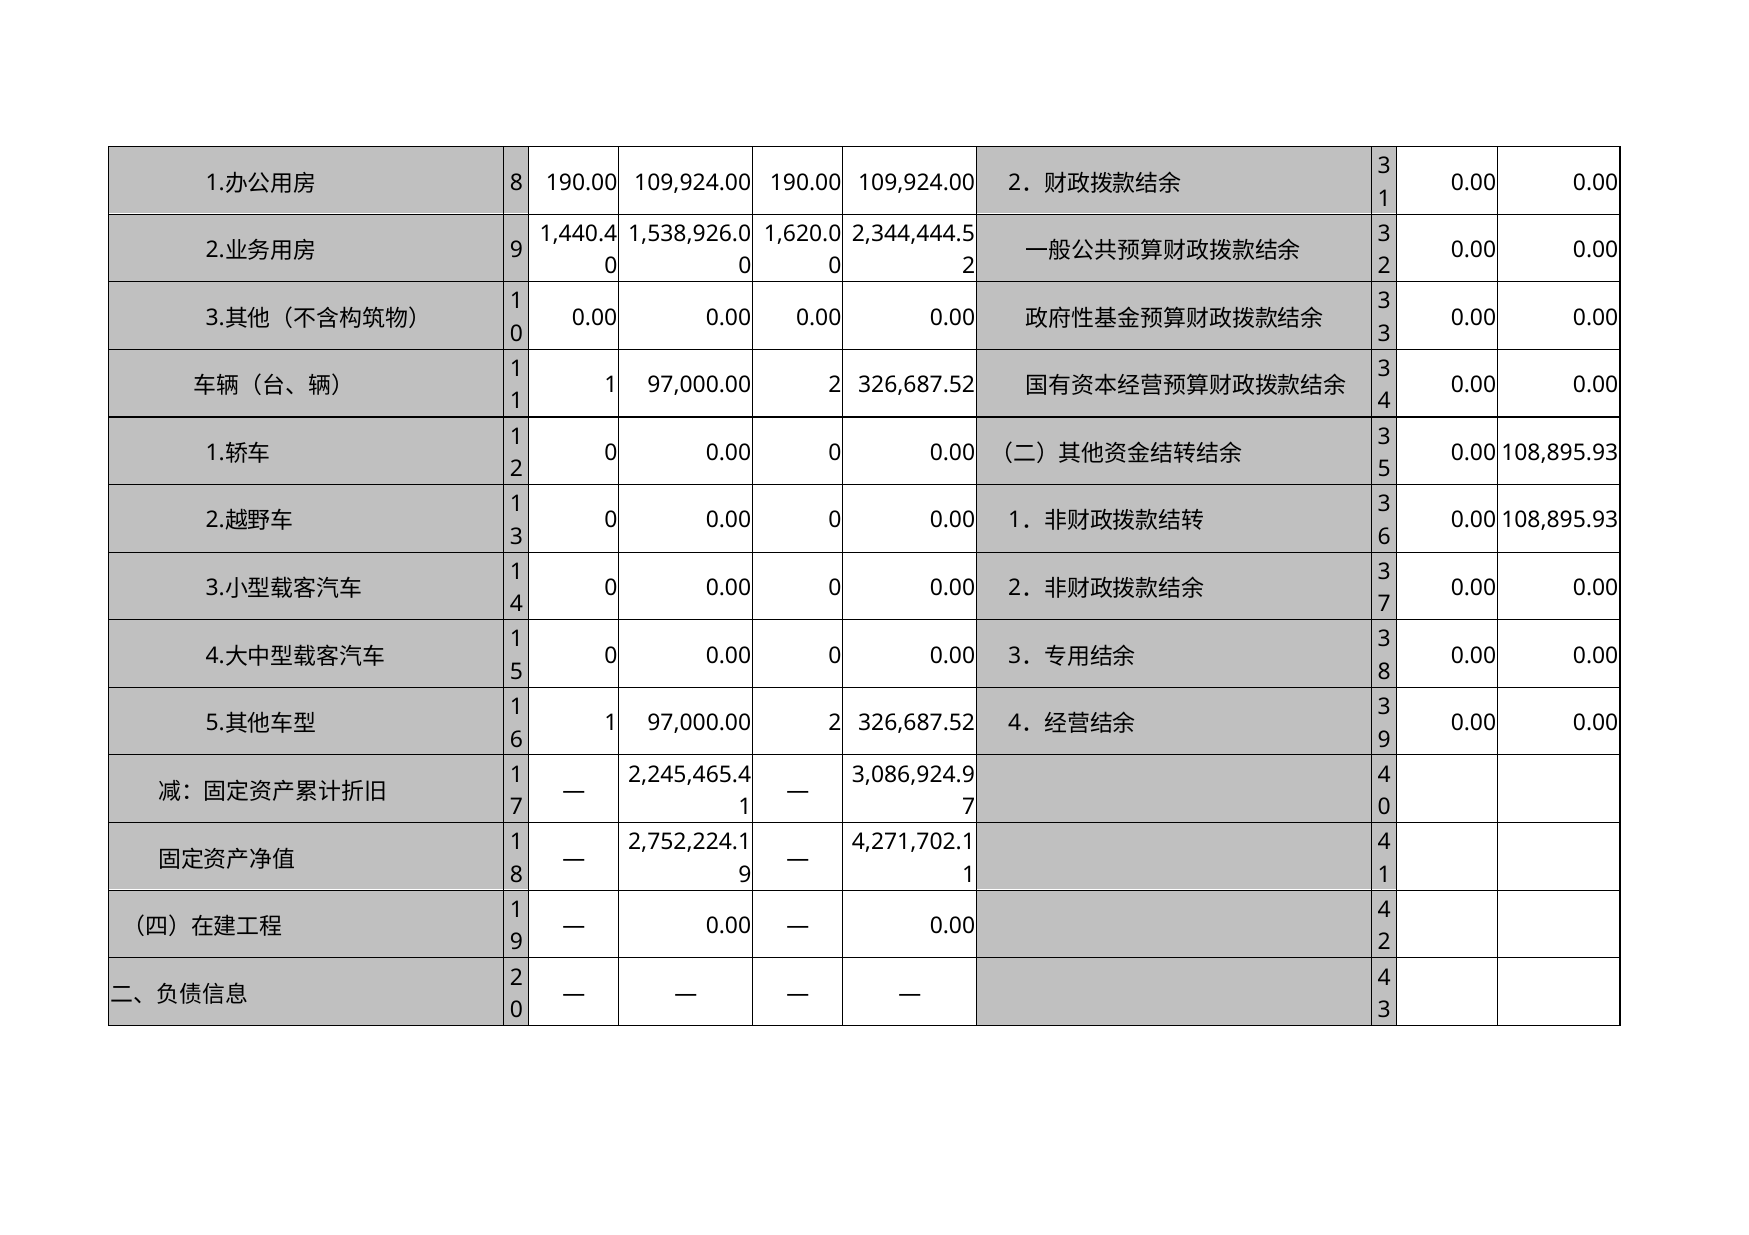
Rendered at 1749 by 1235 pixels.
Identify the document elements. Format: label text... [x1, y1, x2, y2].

table_cell [977, 823, 1371, 889]
table_cell 0.00 [619, 553, 752, 619]
table_cell 16 [504, 688, 528, 754]
table_cell 2.越野车 [109, 485, 503, 552]
table_cell 0 [753, 620, 842, 687]
table_cell [977, 755, 1371, 822]
table_cell 1,440.40 [529, 215, 618, 281]
table_cell — [753, 958, 842, 1025]
table_cell 326,687.52 [843, 350, 976, 416]
table_cell — [529, 891, 618, 957]
table_cell 4,271,702.11 [843, 823, 976, 889]
table_cell 0.00 [1498, 147, 1619, 213]
table_cell （二）其他资金结转结余 [977, 418, 1371, 484]
table_cell — [843, 958, 976, 1025]
table_cell 0.00 [1498, 688, 1619, 754]
table_cell 3．专用结余 [977, 620, 1371, 687]
table_cell 减：固定资产累计折旧 [109, 755, 503, 822]
table_cell — [529, 755, 618, 822]
table_cell 97,000.00 [619, 688, 752, 754]
table_cell 20 [504, 958, 528, 1025]
table_cell 1,620.00 [753, 215, 842, 281]
table_cell 0.00 [619, 418, 752, 484]
table_cell 2,245,465.41 [619, 755, 752, 822]
table_cell [1397, 823, 1497, 889]
table_cell 0.00 [619, 891, 752, 957]
table_cell 18 [504, 823, 528, 889]
table_cell 39 [1372, 688, 1396, 754]
table_cell 4．经营结余 [977, 688, 1371, 754]
table_cell 33 [1372, 282, 1396, 349]
table_cell 190.00 [753, 147, 842, 213]
table_cell 0.00 [843, 891, 976, 957]
table_cell 9 [504, 215, 528, 281]
table_cell 326,687.52 [843, 688, 976, 754]
table_cell 31 [1372, 147, 1396, 213]
table_cell 固定资产净值 [109, 823, 503, 889]
table_cell — [753, 891, 842, 957]
table_cell 12 [504, 418, 528, 484]
table_cell 35 [1372, 418, 1396, 484]
table_cell 2,344,444.52 [843, 215, 976, 281]
table_cell 0.00 [843, 485, 976, 552]
table_cell [1498, 958, 1619, 1025]
table_cell 二、负债信息 [109, 958, 503, 1025]
table_cell 0 [753, 418, 842, 484]
table_cell 0.00 [619, 620, 752, 687]
table_cell 41 [1372, 823, 1396, 889]
table_cell 0.00 [1397, 418, 1497, 484]
table_cell 3.其他（不含构筑物） [109, 282, 503, 349]
table_cell [977, 958, 1371, 1025]
table_cell 109,924.00 [843, 147, 976, 213]
table_cell 3,086,924.97 [843, 755, 976, 822]
table_cell 19 [504, 891, 528, 957]
table_cell （四）在建工程 [109, 891, 503, 957]
table_cell 1．非财政拨款结转 [977, 485, 1371, 552]
table_cell 4.大中型载客汽车 [109, 620, 503, 687]
table_cell 2 [753, 688, 842, 754]
table_cell 0.00 [1498, 282, 1619, 349]
table_cell 42 [1372, 891, 1396, 957]
table_cell 3.小型载客汽车 [109, 553, 503, 619]
table_cell 17 [504, 755, 528, 822]
table_cell 0.00 [1397, 147, 1497, 213]
table_cell 43 [1372, 958, 1396, 1025]
table_cell [1498, 823, 1619, 889]
table_cell 1.轿车 [109, 418, 503, 484]
table_cell 一般公共预算财政拨款结余 [977, 215, 1371, 281]
table_cell 1.办公用房 [109, 147, 503, 213]
table_cell 1 [529, 688, 618, 754]
table_cell 190.00 [529, 147, 618, 213]
table_cell 0.00 [619, 485, 752, 552]
table_cell 108,895.93 [1498, 418, 1619, 484]
table_cell 0 [529, 620, 618, 687]
table_cell [977, 891, 1371, 957]
table_cell [1397, 958, 1497, 1025]
table_cell — [753, 755, 842, 822]
table_cell 0.00 [1498, 553, 1619, 619]
table_cell 2．财政拨款结余 [977, 147, 1371, 213]
table_cell 11 [504, 350, 528, 416]
table_cell 0.00 [1397, 215, 1497, 281]
table_cell [1397, 755, 1497, 822]
table_cell 国有资本经营预算财政拨款结余 [977, 350, 1371, 416]
table_cell 0.00 [1498, 350, 1619, 416]
table_cell 36 [1372, 485, 1396, 552]
table_cell 37 [1372, 553, 1396, 619]
table_cell 0.00 [1498, 620, 1619, 687]
table_cell — [619, 958, 752, 1025]
table_cell 0.00 [753, 282, 842, 349]
table_cell — [753, 823, 842, 889]
table_cell 0.00 [529, 282, 618, 349]
table_cell 13 [504, 485, 528, 552]
table_cell 0.00 [1397, 688, 1497, 754]
table_cell 1 [529, 350, 618, 416]
table_cell 34 [1372, 350, 1396, 416]
table_cell — [529, 958, 618, 1025]
table_cell 0 [753, 553, 842, 619]
table_cell 5.其他车型 [109, 688, 503, 754]
table_cell 14 [504, 553, 528, 619]
table_cell 0 [529, 485, 618, 552]
table_cell 0.00 [843, 282, 976, 349]
table_cell 15 [504, 620, 528, 687]
table_cell 0.00 [1397, 620, 1497, 687]
table_cell 0.00 [843, 418, 976, 484]
table_cell 车辆（台、辆） [109, 350, 503, 416]
table_cell 97,000.00 [619, 350, 752, 416]
table_cell 108,895.93 [1498, 485, 1619, 552]
table_cell 政府性基金预算财政拨款结余 [977, 282, 1371, 349]
table_cell 32 [1372, 215, 1396, 281]
table_cell 40 [1372, 755, 1396, 822]
table_cell 2,752,224.19 [619, 823, 752, 889]
table_cell 0.00 [619, 282, 752, 349]
table_cell 0 [529, 418, 618, 484]
table_cell [1498, 891, 1619, 957]
table_cell 0.00 [1397, 350, 1497, 416]
table_cell 109,924.00 [619, 147, 752, 213]
table_cell 0.00 [1397, 553, 1497, 619]
table_cell [1397, 891, 1497, 957]
table_cell 38 [1372, 620, 1396, 687]
table_cell 0.00 [843, 620, 976, 687]
table_cell 10 [504, 282, 528, 349]
table_cell 0.00 [1397, 282, 1497, 349]
table_cell 2．非财政拨款结余 [977, 553, 1371, 619]
table_cell 2 [753, 350, 842, 416]
table_cell [1498, 755, 1619, 822]
table_cell 0.00 [843, 553, 976, 619]
table_cell — [529, 823, 618, 889]
table_cell 0 [529, 553, 618, 619]
table_cell 0.00 [1397, 485, 1497, 552]
table_cell 1,538,926.00 [619, 215, 752, 281]
table_cell 0.00 [1498, 215, 1619, 281]
table_cell 8 [504, 147, 528, 213]
table_cell 2.业务用房 [109, 215, 503, 281]
table_cell 0 [753, 485, 842, 552]
